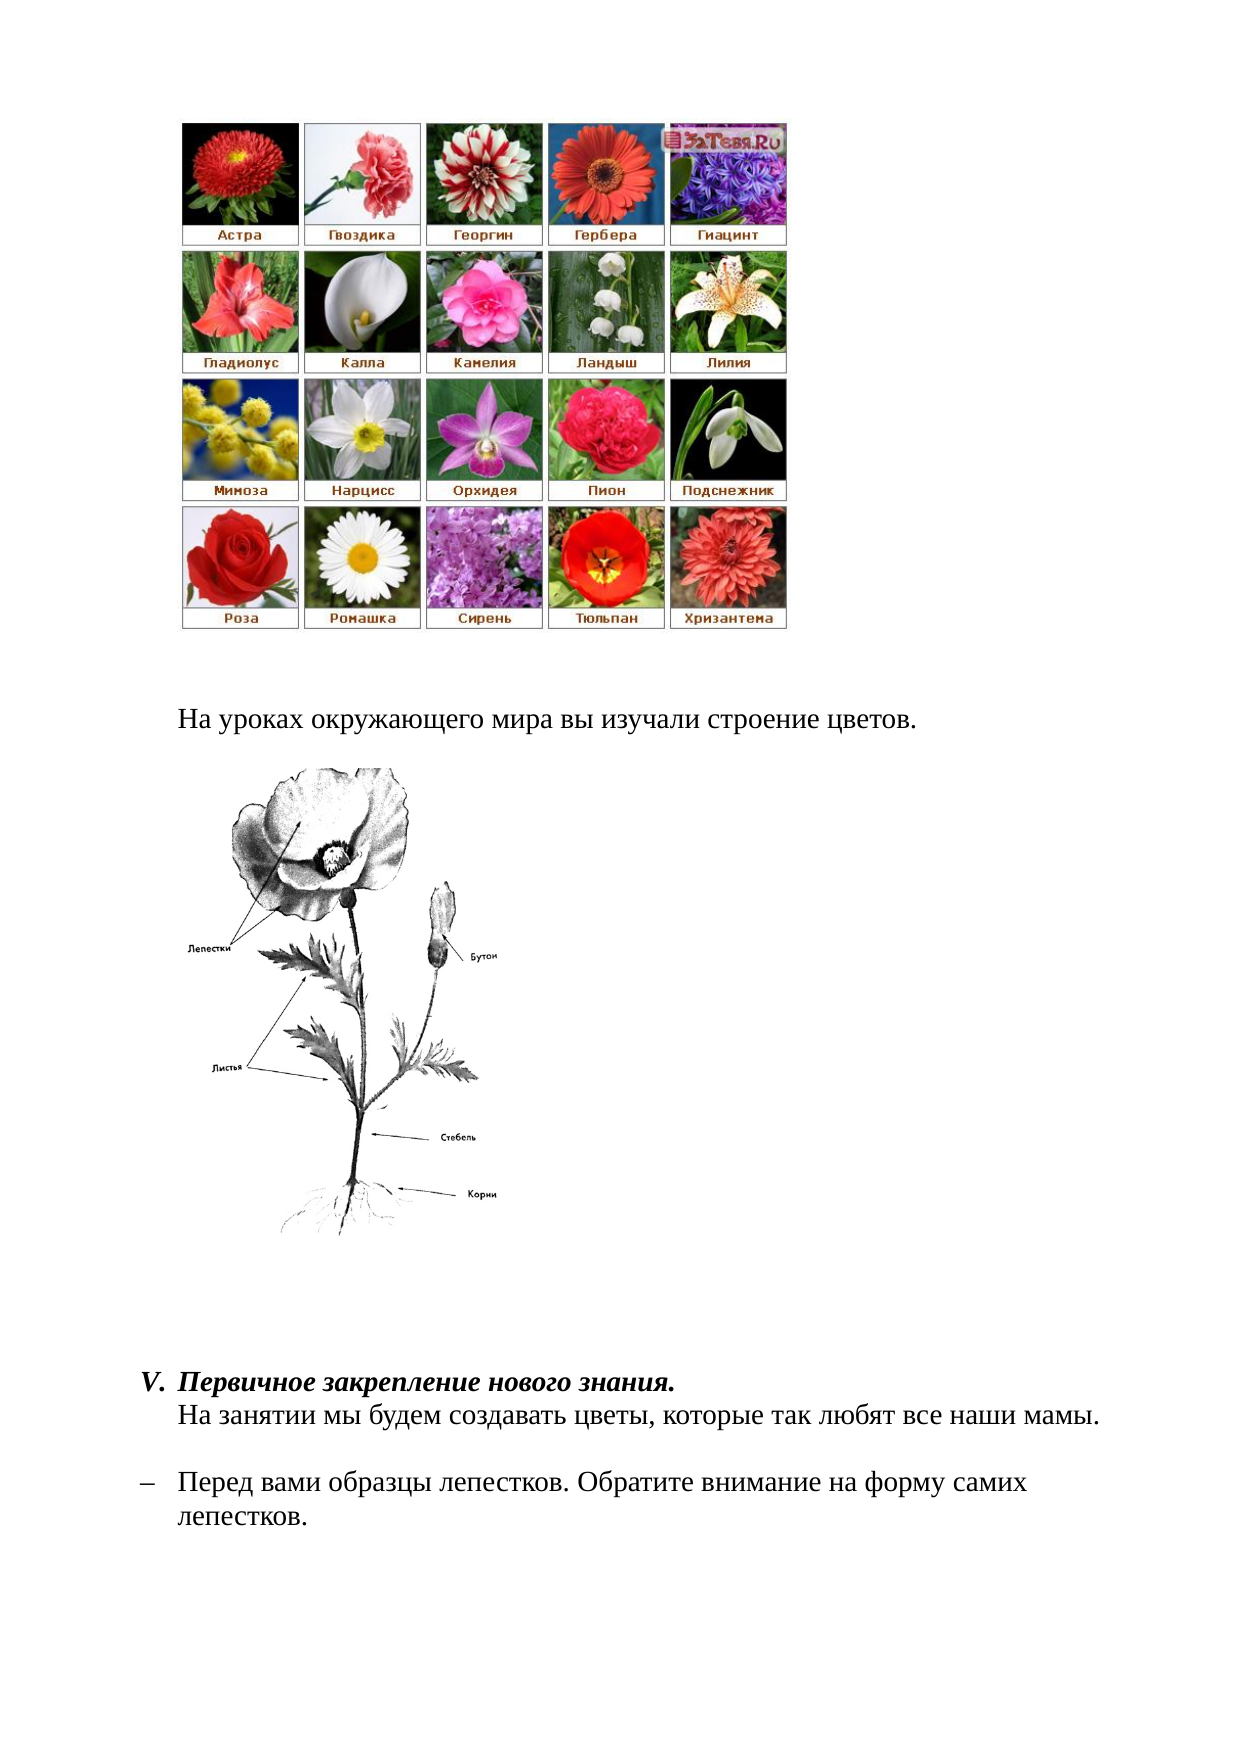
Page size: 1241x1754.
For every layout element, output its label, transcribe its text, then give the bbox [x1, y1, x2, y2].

picture [177, 118, 792, 634]
text На занятии мы будем создавать цветы, которые так любят все наши мамы. [177, 1397, 1152, 1431]
list Перед вами образцы лепестков. Обратите внимание на форму самих лепестков. [140, 1464, 1152, 1531]
list Первичное закрепление нового знания. [140, 1364, 1152, 1397]
picture [177, 768, 524, 1263]
text На уроках окружающего мира вы изучали строение цветов. [177, 701, 1152, 734]
